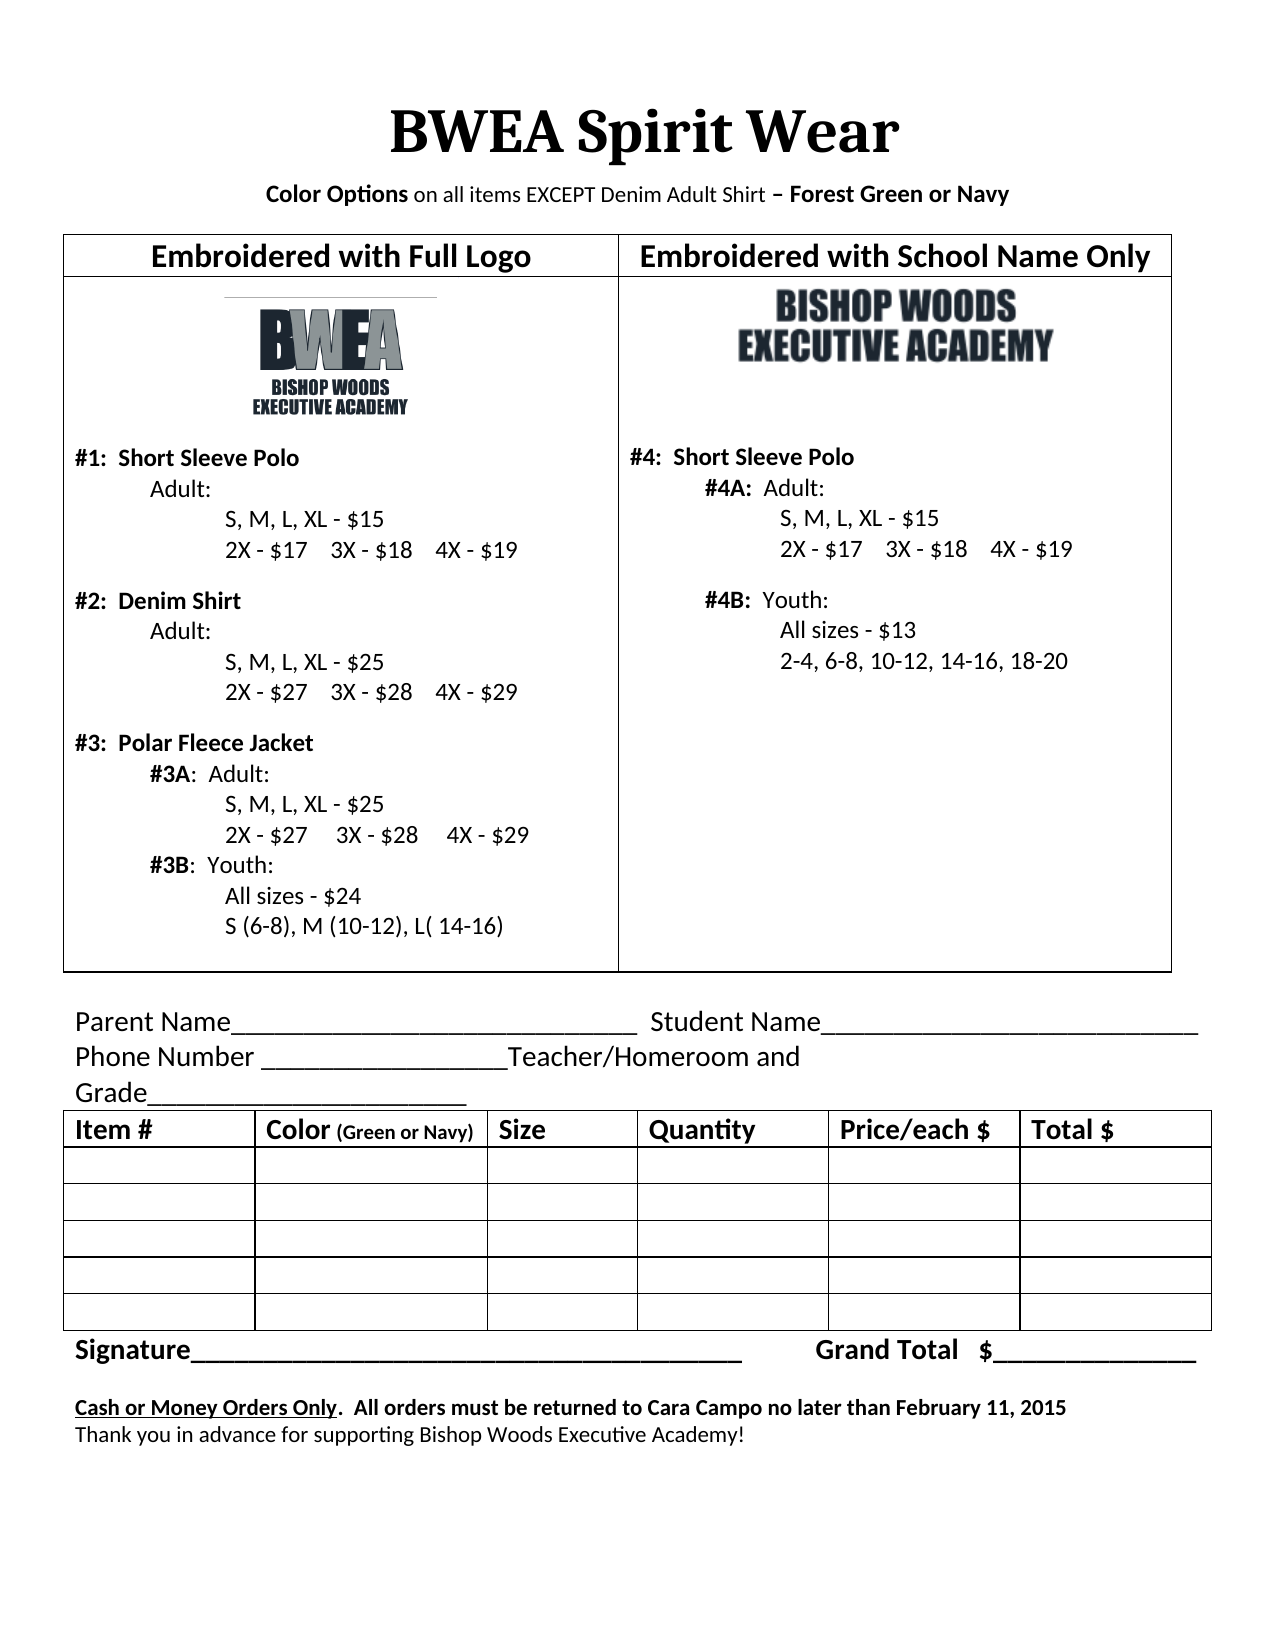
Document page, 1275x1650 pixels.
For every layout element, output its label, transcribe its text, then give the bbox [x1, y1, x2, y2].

text Color Options on all items EXCEPT Denim Adult Shirt – Forest Green or Navy [75, 178, 1200, 209]
table_cell [829, 1148, 1019, 1183]
table_cell [488, 1294, 637, 1330]
table_header Item # [64, 1111, 254, 1146]
table_cell [829, 1258, 1019, 1293]
text Cash or Money Orders Only. All orders must be returned to Cara Campo no later than February 11, 2015 [75, 1393, 1200, 1421]
table_cell [1021, 1221, 1211, 1256]
table_cell [829, 1184, 1019, 1220]
table_header Size [488, 1111, 637, 1146]
table_cell [256, 1294, 487, 1330]
table_cell #4: Short Sleeve Polo #4A: Adult: S, M, L, XL - $15 2X - $17 3X - $18 4X - $19 #4B: Youth: All sizes - $13 2-4, 6-8, 10-12, 14-16, 18-20 [619, 277, 1171, 971]
picture [224, 277, 459, 443]
table_cell [638, 1258, 828, 1293]
table_header Price/each $ [829, 1111, 1019, 1146]
table_cell [829, 1221, 1019, 1256]
table_cell [64, 1148, 254, 1183]
table_cell [488, 1148, 637, 1183]
table_header Embroidered with Full Logo [64, 235, 618, 276]
text Phone Number _________________Teacher/Homeroom and Grade______________________ [75, 1038, 1200, 1110]
text Thank you in advance for supporting Bishop Woods Executive Academy! [75, 1421, 1200, 1449]
table_cell [638, 1221, 828, 1256]
table_cell [1021, 1148, 1211, 1183]
table_cell [638, 1184, 828, 1220]
table_cell [64, 1221, 254, 1256]
picture [711, 277, 1080, 381]
table_cell [256, 1148, 487, 1183]
table_cell [256, 1184, 487, 1220]
table_header Total $ [1021, 1111, 1211, 1146]
table_cell [488, 1184, 637, 1220]
table_cell [638, 1148, 828, 1183]
table_cell [488, 1258, 637, 1293]
table_cell [1021, 1258, 1211, 1293]
table_header Color (Green or Navy) [256, 1111, 487, 1146]
table_cell [1021, 1294, 1211, 1330]
table_cell [488, 1221, 637, 1256]
table_cell [64, 1294, 254, 1330]
table_cell [638, 1294, 828, 1330]
table_cell [256, 1258, 487, 1293]
table_header Quantity [638, 1111, 828, 1146]
text Parent Name____________________________ Student Name__________________________ [75, 1003, 1200, 1038]
table_cell [64, 1184, 254, 1220]
table_cell [64, 1258, 254, 1293]
table_cell [829, 1294, 1019, 1330]
subtitle BWEA Spirit Wear [75, 96, 1200, 168]
text Signature______________________________________ Grand Total $______________ [75, 1331, 1200, 1366]
table_cell #1: Short Sleeve Polo Adult: S, M, L, XL - $15 2X - $17 3X - $18 4X - $19 #2: Denim Shirt Adult: S, M, L, XL - $25 2X - $27 3X - $28 4X - $29 #3: Polar Fleece Jacket #3A: Adult: S, M, L, XL - $25 2X - $27 3X - $28 4X - $29 #3B: Youth: All sizes - $24 S (6-8), M (10-12), L( 14-16) [64, 277, 618, 971]
table_cell [256, 1221, 487, 1256]
table_cell [1021, 1184, 1211, 1220]
table_header Embroidered with School Name Only [619, 235, 1171, 276]
